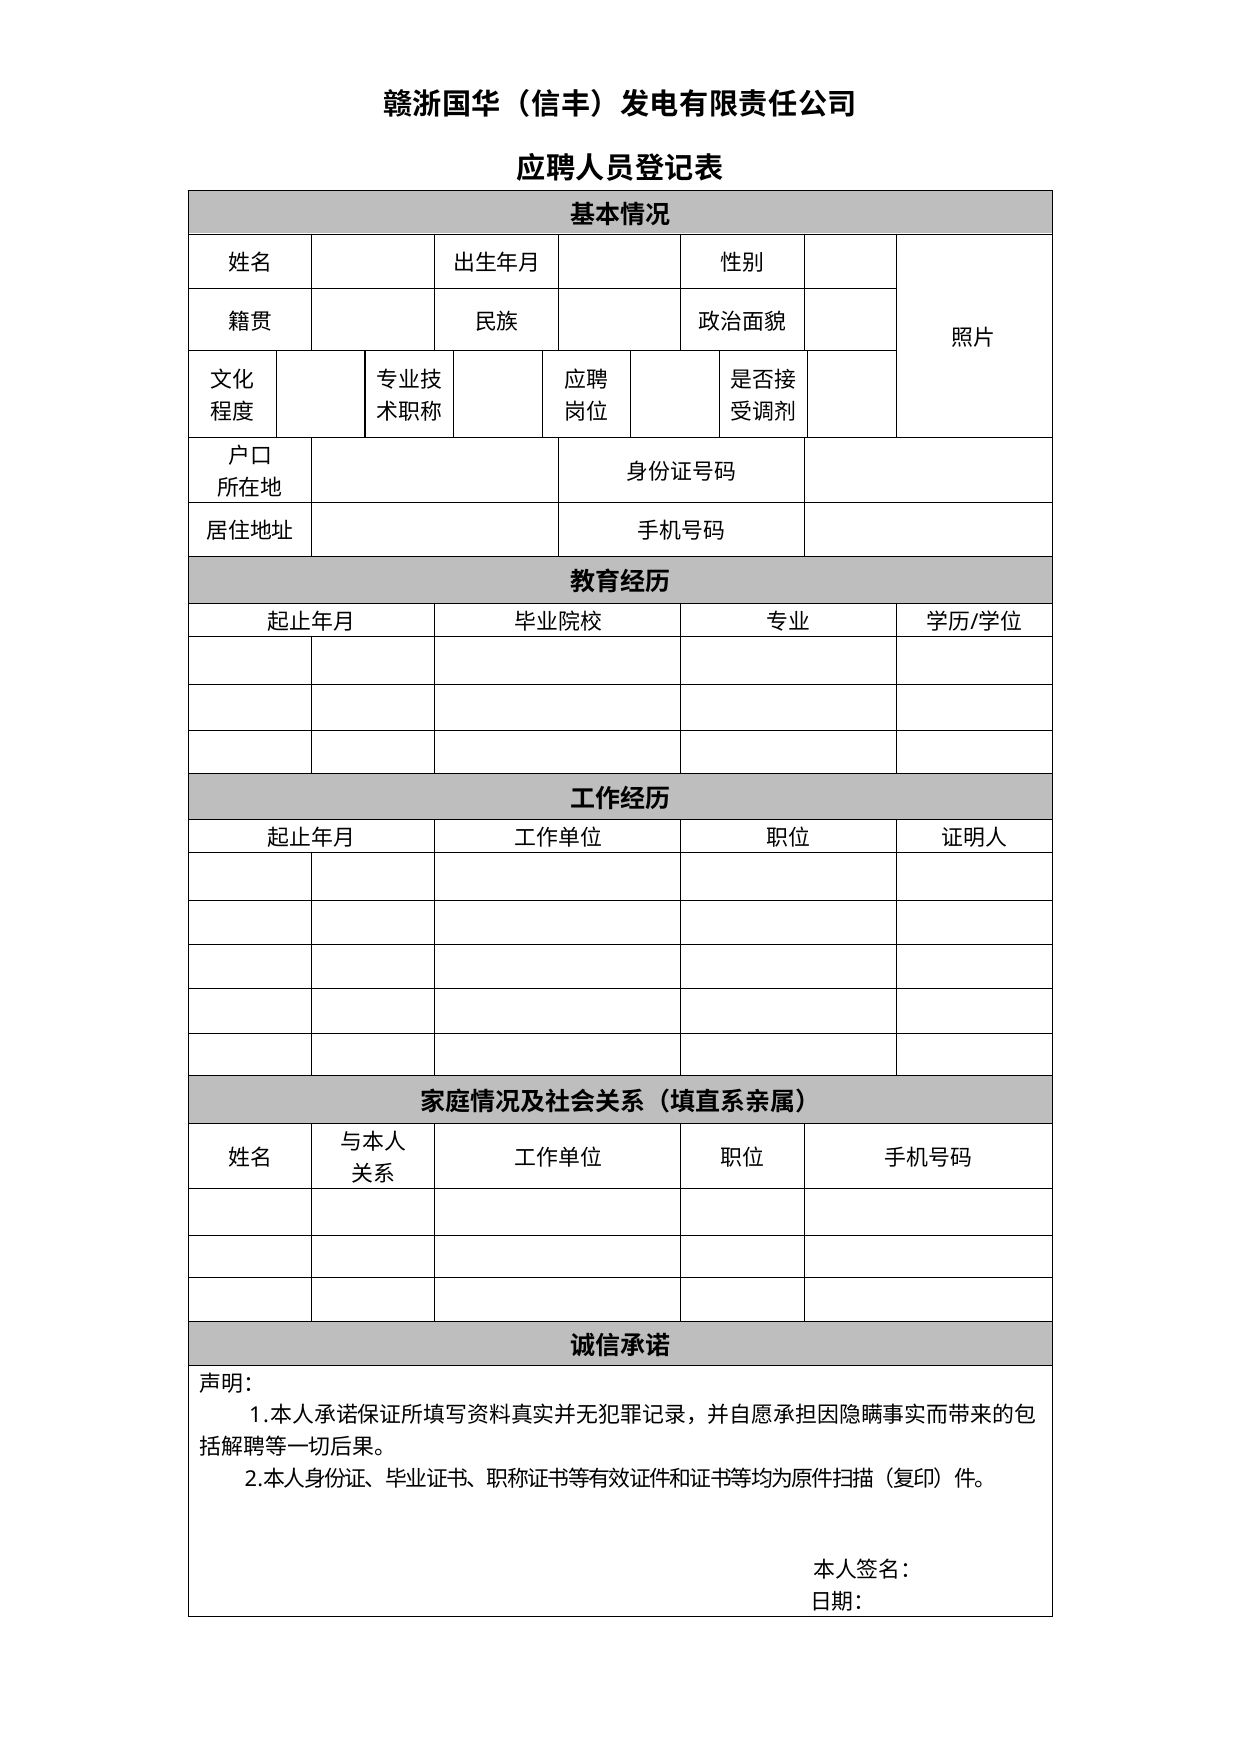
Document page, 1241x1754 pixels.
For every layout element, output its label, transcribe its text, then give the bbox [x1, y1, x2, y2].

table_cell 是否接受调剂 [720, 351, 807, 437]
table_cell [189, 853, 311, 900]
table_cell 职位 [681, 820, 896, 852]
table_cell 照片 [897, 235, 1052, 437]
text 应聘人员登记表 [75, 144, 1165, 186]
table_cell 姓名 [189, 235, 311, 288]
table_cell 应聘 岗位 [543, 351, 630, 437]
table_cell [805, 235, 896, 288]
table_cell [312, 685, 434, 729]
table_cell 家庭情况及社会关系（填直系亲属） [189, 1076, 1052, 1123]
table_cell [312, 637, 434, 684]
table_cell 政治面貌 [681, 289, 804, 350]
table_cell [312, 438, 558, 502]
table_cell [189, 945, 311, 988]
table_cell [312, 503, 558, 556]
table_cell [435, 901, 680, 944]
table_cell [559, 235, 680, 288]
table_cell [435, 637, 680, 684]
table_cell 声明： 1.本人承诺保证所填写资料真实并无犯罪记录，并自愿承担因隐瞒事实而带来的包括解聘等一切后果。 2.本人身份证、毕业证书、职称证书等有效证件和证书等均为原件扫描（复印）件。 本人签名： 日期： [875, 1366, 1052, 1616]
table_cell 起止年月 [189, 604, 434, 636]
table_cell 职位 [681, 1124, 804, 1188]
table_cell [435, 989, 680, 1032]
table_cell [897, 637, 1052, 684]
table_cell 教育经历 [189, 557, 1052, 603]
table_cell [312, 1189, 434, 1235]
table_cell [435, 731, 680, 773]
table_header 基本情况 [189, 191, 1052, 233]
table_cell [312, 1278, 434, 1321]
table_cell [189, 1034, 311, 1075]
table_cell 专业 [681, 604, 896, 636]
table_cell [897, 945, 1052, 988]
table_cell [435, 1236, 680, 1277]
table_cell [312, 853, 434, 900]
table_cell 文化 程度 [189, 351, 276, 437]
table_cell 学历/学位 [897, 604, 1052, 636]
table_cell [897, 685, 1052, 729]
table_cell [435, 685, 680, 729]
table_cell [681, 1189, 804, 1235]
table_cell [189, 731, 311, 773]
table_cell [681, 853, 896, 900]
table_cell [435, 853, 680, 900]
table_cell [312, 731, 434, 773]
table_cell 证明人 [897, 820, 1052, 852]
table_cell [681, 731, 896, 773]
table_cell [189, 1236, 311, 1277]
table_cell [805, 503, 1052, 556]
table_cell [559, 289, 680, 350]
table_cell [681, 637, 896, 684]
table_cell [681, 685, 896, 729]
table_cell [681, 1278, 804, 1321]
table_cell [681, 901, 896, 944]
table_cell [897, 853, 1052, 900]
table_cell [312, 1236, 434, 1277]
table_cell [681, 989, 896, 1032]
table_cell [312, 901, 434, 944]
table_cell [189, 1189, 311, 1235]
table_cell 户口 所在地 [189, 438, 311, 502]
table_cell [435, 1034, 680, 1075]
table_cell [189, 989, 311, 1032]
table_cell [312, 235, 434, 288]
table_cell [897, 989, 1052, 1032]
table_cell [312, 1034, 434, 1075]
table_cell [454, 351, 542, 437]
table_cell 手机号码 [805, 1124, 1052, 1188]
table_cell 起止年月 [189, 820, 434, 852]
table_cell [897, 731, 1052, 773]
table_cell [312, 945, 434, 988]
table_cell [189, 685, 311, 729]
table_cell [189, 901, 311, 944]
table_cell [681, 945, 896, 988]
table_cell 身份证号码 [559, 438, 804, 502]
table_cell [897, 1034, 1052, 1075]
table_cell 专业技术职称 [366, 351, 453, 437]
table_cell [805, 438, 1052, 502]
table_cell [312, 989, 434, 1032]
table_cell [808, 351, 896, 437]
table_cell 与本人 关系 [312, 1124, 434, 1188]
table_cell 工作单位 [435, 820, 680, 852]
table_cell 毕业院校 [435, 604, 680, 636]
table_cell [805, 289, 896, 350]
table_cell [189, 637, 311, 684]
table_cell 姓名 [189, 1124, 311, 1188]
table_cell 出生年月 [435, 235, 558, 288]
table_cell [897, 901, 1052, 944]
table_cell 居住地址 [189, 503, 311, 556]
table_cell [277, 351, 364, 437]
table_cell [681, 1034, 896, 1075]
table_cell 民族 [435, 289, 558, 350]
table_cell [805, 1236, 1052, 1277]
table_cell [805, 1278, 1052, 1321]
table_cell 性别 [681, 235, 804, 288]
table_cell [435, 1189, 680, 1235]
table_cell 诚信承诺 [189, 1322, 1052, 1365]
table_cell 籍贯 [189, 289, 311, 350]
table_cell [631, 351, 719, 437]
text 赣浙国华（信丰）发电有限责任公司 [75, 81, 1165, 123]
table_cell 工作单位 [435, 1124, 680, 1188]
table_cell [435, 1278, 680, 1321]
table_cell 手机号码 [559, 503, 804, 556]
table_cell [805, 1189, 1052, 1235]
table_cell [312, 289, 434, 350]
table_cell [681, 1236, 804, 1277]
table_cell [435, 945, 680, 988]
table_cell [189, 1278, 311, 1321]
table_cell 工作经历 [189, 774, 1052, 819]
